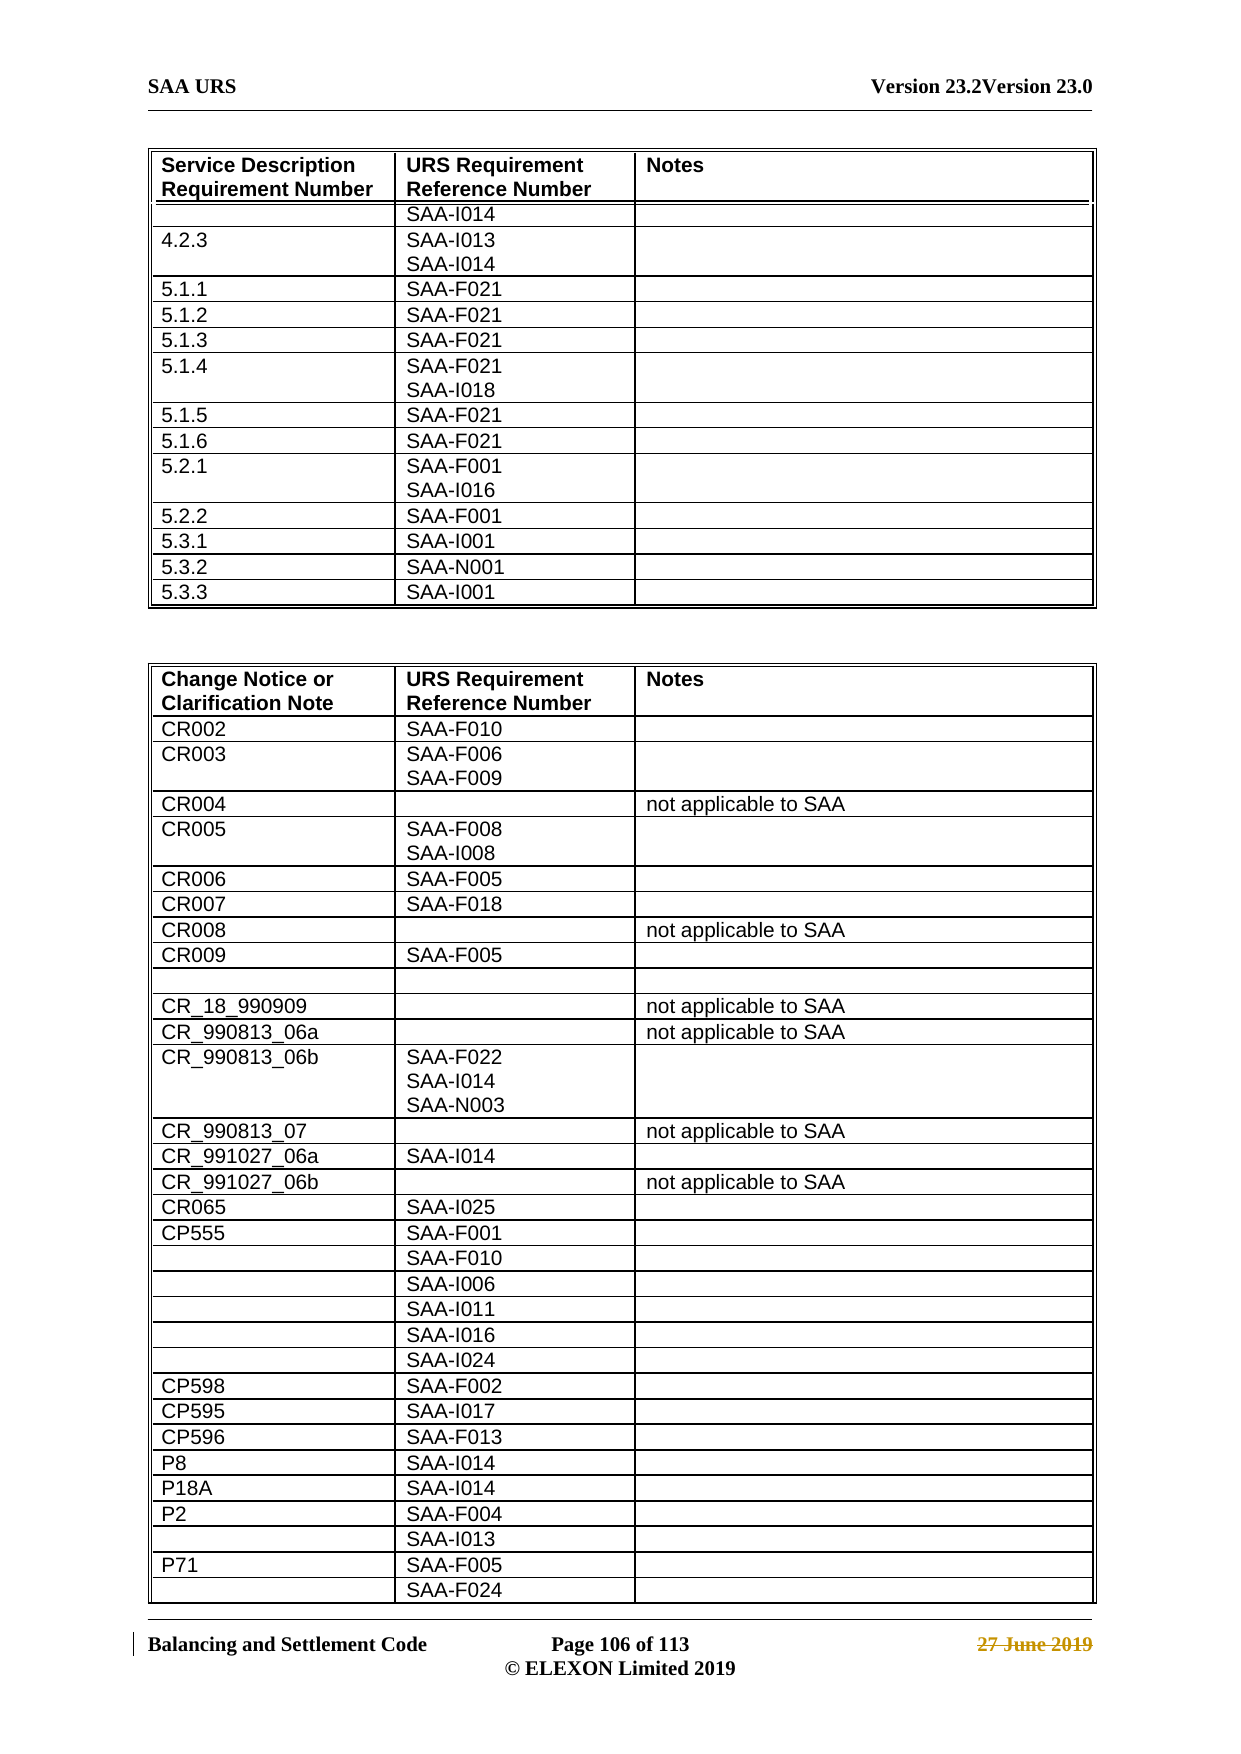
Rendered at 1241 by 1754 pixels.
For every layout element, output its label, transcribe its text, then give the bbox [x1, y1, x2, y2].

table_cell P71 [152, 1552, 394, 1576]
table_cell CR004 [152, 791, 394, 816]
table_cell [152, 968, 394, 993]
table_cell [636, 428, 1092, 452]
table_cell CR005 [152, 817, 394, 865]
table_cell 5.1.6 [152, 428, 394, 452]
table_cell SAA-F004 [396, 1502, 634, 1525]
table_cell [152, 1348, 394, 1372]
table_cell [636, 454, 1092, 502]
table_cell [636, 1553, 1092, 1576]
table_cell CP555 [152, 1220, 394, 1245]
table_cell SAA-I006 [396, 1272, 634, 1296]
table_cell [636, 529, 1092, 553]
table_cell not applicable to SAA [636, 1119, 1092, 1143]
table_cell [636, 742, 1092, 790]
table_cell CR007 [152, 892, 394, 916]
table_cell [636, 892, 1092, 916]
table_cell [636, 1297, 1092, 1321]
table_cell SAA-I001 [396, 580, 634, 604]
table_cell SAA-I001 [396, 529, 634, 553]
table_cell SAA-N001 [396, 555, 634, 578]
table_cell [636, 227, 1092, 275]
table_cell [396, 969, 634, 993]
table_cell SAA-F021 SAA-I018 [396, 353, 634, 401]
table_cell CP596 [152, 1424, 394, 1449]
table_cell SAA-I013 [396, 1527, 634, 1551]
table_cell [636, 1400, 1092, 1423]
table_cell 5.1.5 [152, 403, 394, 427]
table_cell [636, 580, 1092, 604]
table_cell SAA-I011 [396, 1297, 634, 1321]
table_cell [636, 200, 1095, 226]
table_cell [636, 867, 1092, 891]
table_cell SAA-I025 [396, 1195, 634, 1219]
table_cell [636, 1246, 1092, 1270]
table_cell CR008 [152, 917, 394, 942]
table_cell CR002 [152, 716, 394, 741]
table_cell P8 [152, 1450, 394, 1474]
table_cell SAA-I014 [396, 1476, 634, 1500]
table_cell SAA-F010 [396, 1246, 634, 1270]
table_cell [152, 1526, 394, 1551]
table_cell [636, 1272, 1092, 1296]
table_cell [636, 353, 1092, 401]
table_cell SAA-I014 [396, 1144, 634, 1168]
table_cell SAA-F006 SAA-F009 [396, 742, 634, 790]
table_cell 5.3.1 [152, 529, 394, 553]
table_cell SAA-F001 [396, 1221, 634, 1245]
table_cell CR065 [152, 1195, 394, 1219]
table_cell [636, 302, 1092, 326]
table_cell 4.2.3 [152, 227, 394, 275]
table_cell SAA-F022 SAA-I014 SAA-N003 [396, 1045, 634, 1117]
table_cell [636, 1045, 1092, 1117]
table_cell P18A [152, 1475, 394, 1500]
table_cell 5.1.2 [152, 302, 394, 326]
table_cell [636, 1221, 1092, 1245]
table_cell SAA-F002 [396, 1374, 634, 1398]
table_cell 5.1.3 [152, 328, 394, 352]
table_cell [396, 918, 634, 942]
table_cell 5.3.3 [152, 580, 394, 604]
table_cell SAA-F010 [396, 717, 634, 741]
table_cell [636, 1476, 1092, 1500]
table_cell [636, 1374, 1092, 1398]
table_cell SAA-I017 [396, 1400, 634, 1423]
table_cell SAA-F018 [396, 892, 634, 916]
table_cell [152, 1297, 394, 1321]
table_cell CP598 [152, 1373, 394, 1398]
table_cell SAA-F001 [396, 503, 634, 527]
table_cell not applicable to SAA [636, 1170, 1092, 1194]
table_cell [636, 1425, 1092, 1449]
table_cell [636, 555, 1092, 578]
table_cell 5.2.2 [152, 503, 394, 527]
table_cell SAA-F008 SAA-I008 [396, 817, 634, 865]
table_cell [396, 792, 634, 816]
table_cell [396, 1170, 634, 1194]
table_cell [636, 1195, 1092, 1219]
table_cell SAA-F021 [396, 428, 634, 452]
table_cell SAA-F021 [396, 328, 634, 352]
table_cell CR_990813_06b [152, 1045, 394, 1117]
table_cell [636, 717, 1092, 741]
table_cell [636, 277, 1092, 301]
table_cell [636, 1348, 1092, 1372]
table_header Notes [636, 152, 1092, 200]
table_cell [636, 503, 1092, 527]
table_cell [636, 328, 1092, 352]
table_cell [396, 1119, 634, 1143]
table_cell [152, 1578, 394, 1602]
table_cell not applicable to SAA [636, 918, 1092, 942]
table_cell SAA-I024 [396, 1348, 634, 1372]
table_cell SAA-F021 [396, 277, 634, 301]
table_cell [396, 1020, 634, 1044]
table_cell [152, 1322, 394, 1347]
table_cell CP595 [152, 1399, 394, 1423]
table_cell 5.1.1 [152, 276, 394, 301]
table_cell [152, 1271, 394, 1296]
table_cell not applicable to SAA [636, 792, 1092, 816]
table_header Change Notice or Clarification Note [152, 667, 394, 715]
table_cell SAA-F021 [396, 403, 634, 427]
table_cell not applicable to SAA [636, 994, 1092, 1018]
table_cell [636, 1323, 1092, 1347]
table_cell CR009 [152, 943, 394, 967]
table_cell 4.2.2 [150, 200, 394, 226]
table_cell [636, 1578, 1092, 1602]
table_header Service Description Requirement Number [152, 152, 395, 200]
table_cell SAA-I016 [396, 1323, 634, 1347]
table_cell CR_991027_06b [152, 1169, 394, 1194]
table_cell 5.2.1 [152, 454, 394, 502]
table_cell SAA-F021 [396, 302, 634, 326]
table_cell [636, 817, 1092, 865]
table_cell CR_990813_07 [152, 1118, 394, 1143]
table_cell CR003 [152, 742, 394, 790]
table_cell SAA-I013 SAA-I014 [396, 205, 634, 226]
table_cell [636, 1451, 1092, 1474]
table_cell CR_990813_06a [152, 1019, 394, 1044]
table_cell SAA-F005 [396, 867, 634, 891]
table_cell SAA-F001 SAA-I016 [396, 454, 634, 502]
table_cell P2 [152, 1501, 394, 1525]
table_cell [636, 969, 1092, 993]
table_cell CR006 [152, 866, 394, 891]
table_cell CR_991027_06a [152, 1144, 394, 1168]
table_cell CR_18_990909 [152, 994, 394, 1018]
table_cell 5.1.4 [152, 353, 394, 401]
table_header URS Requirement Reference Number [396, 152, 635, 200]
table_cell [636, 1527, 1092, 1551]
table_cell SAA-F005 [396, 1553, 634, 1576]
table_cell [636, 943, 1092, 967]
table_header Notes [636, 667, 1092, 715]
table_cell [152, 1246, 394, 1270]
table_cell SAA-F005 [396, 943, 634, 967]
table_cell [396, 994, 634, 1018]
table_cell SAA-I014 [396, 1451, 634, 1474]
table_cell [636, 403, 1092, 427]
table_cell SAA-I013 SAA-I014 [396, 227, 634, 275]
table_header URS Requirement Reference Number [396, 667, 634, 715]
table_cell [636, 1144, 1092, 1168]
table_cell SAA-F013 [396, 1425, 634, 1449]
table_cell not applicable to SAA [636, 1020, 1092, 1044]
table_cell 5.3.2 [152, 554, 394, 578]
table_cell SAA-F024 [396, 1578, 634, 1602]
table_cell [636, 1502, 1092, 1525]
